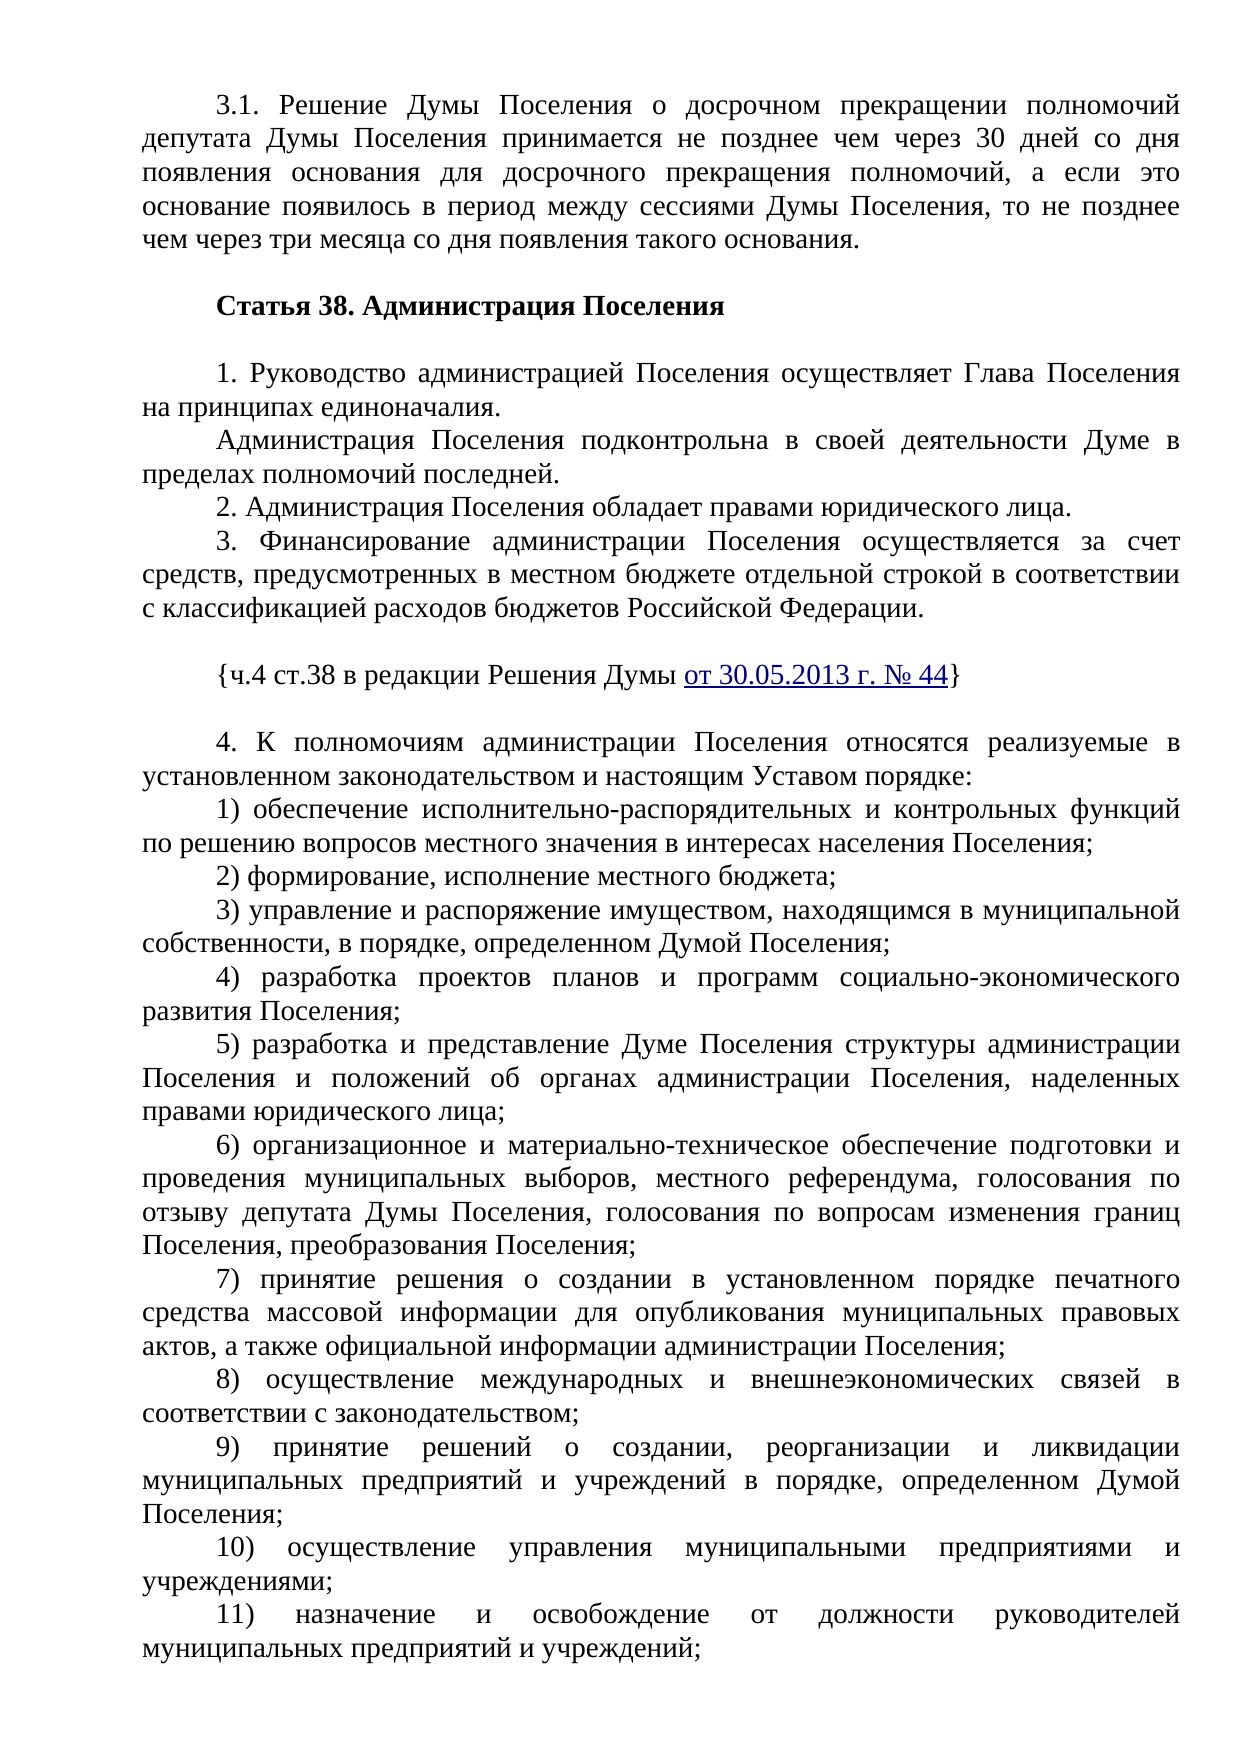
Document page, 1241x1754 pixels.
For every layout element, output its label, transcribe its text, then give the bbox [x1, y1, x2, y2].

text 4. К полномочиям администрации Поселения относятся реализуемые в установленном законодательством и настоящим Уставом порядке: [142, 724, 1181, 791]
text 4) разработка проектов планов и программ социально-экономического развития Поселения; [142, 959, 1181, 1026]
text 5) разработка и представление Думе Поселения структуры администрации Поселения и положений об органах администрации Поселения, наделенных правами юридического лица; [142, 1026, 1181, 1127]
text 11) назначение и освобождение от должности руководителей муниципальных предприятий и учреждений; [142, 1596, 1181, 1663]
text 3.1. Решение Думы Поселения о досрочном прекращении полномочий депутата Думы Поселения принимается не позднее чем через 30 дней со дня появления основания для досрочного прекращения полномочий, а если это основание появилось в период между сессиями Думы Поселения, то не позднее чем через три месяца со дня появления такого основания. [142, 87, 1181, 255]
text 1. Руководство администрацией Поселения осуществляет Глава Поселения на принципах единоначалия. [142, 355, 1181, 422]
text Статья 38. Администрация Поселения [142, 288, 1181, 322]
text 6) организационное и материально-техническое обеспечение подготовки и проведения муниципальных выборов, местного референдума, голосования по отзыву депутата Думы Поселения, голосования по вопросам изменения границ Поселения, преобразования Поселения; [142, 1127, 1181, 1261]
text 10) осуществление управления муниципальными предприятиями и учреждениями; [142, 1529, 1181, 1596]
text 2. Администрация Поселения обладает правами юридического лица. [142, 489, 1181, 523]
text 3) управление и распоряжение имуществом, находящимся в муниципальной собственности, в порядке, определенном Думой Поселения; [142, 892, 1181, 959]
text {ч.4 ст.38 в редакции Решения Думы от 30.05.2013 г. № 44} [142, 657, 1181, 691]
text 1) обеспечение исполнительно-распорядительных и контрольных функций по решению вопросов местного значения в интересах населения Поселения; [142, 791, 1181, 858]
text 7) принятие решения о создании в установленном порядке печатного средства массовой информации для опубликования муниципальных правовых актов, а также официальной информации администрации Поселения; [142, 1261, 1181, 1362]
text 3. Финансирование администрации Поселения осуществляется за счет средств, предусмотренных в местном бюджете отдельной строкой в соответствии с классификацией расходов бюджетов Российской Федерации. [142, 523, 1181, 624]
text Администрация Поселения подконтрольна в своей деятельности Думе в пределах полномочий последней. [142, 422, 1181, 489]
text 9) принятие решений о создании, реорганизации и ликвидации муниципальных предприятий и учреждений в порядке, определенном Думой Поселения; [142, 1429, 1181, 1529]
text 8) осуществление международных и внешнеэкономических связей в соответствии с законодательством; [142, 1362, 1181, 1429]
text 2) формирование, исполнение местного бюджета; [142, 858, 1181, 892]
